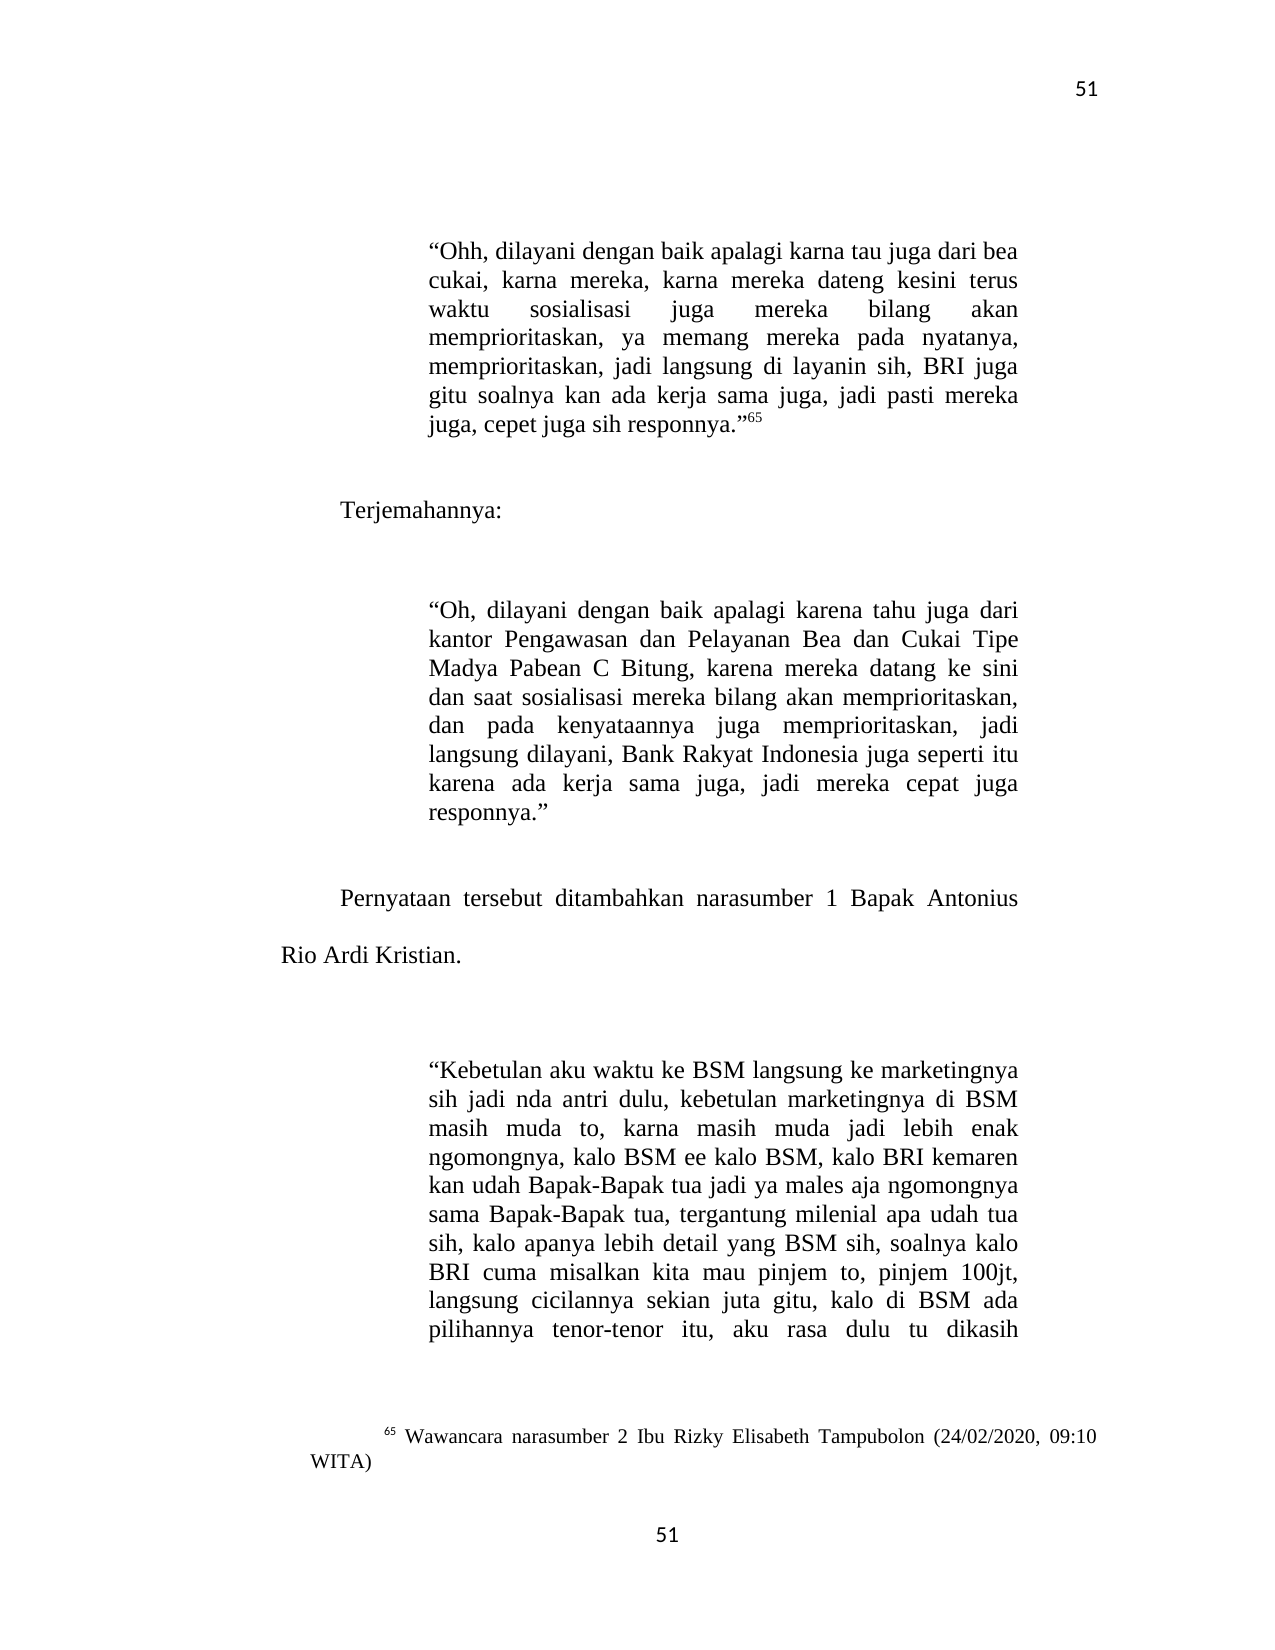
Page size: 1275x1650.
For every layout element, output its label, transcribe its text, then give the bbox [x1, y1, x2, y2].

list Terjemahannya: [311, 495, 1098, 524]
list “Oh, dilayani dengan baik apalagi karena tahu juga dari kantor Pengawasan dan Pelayanan Bea dan Cukai Tipe Madya Pabean C Bitung, karena mereka datang ke sini dan saat sosialisasi mereka bilang akan memprioritaskan, dan pada kenyataannya juga memprioritaskan, jadi langsung dilayani, Bank Rakyat Indonesia juga seperti itu karena ada kerja sama juga, jadi mereka cepat juga responnya.” [428, 596, 1019, 826]
list “Ohh, dilayani dengan baik apalagi karna tau juga dari bea cukai, karna mereka, karna mereka dateng kesini terus waktu sosialisasi juga mereka bilang akan memprioritaskan, ya memang mereka pada nyatanya, memprioritaskan, jadi langsung di layanin sih, BRI juga gitu soalnya kan ada kerja sama juga, jadi pasti mereka juga, cepet juga sih responnya.” [428, 236, 1019, 437]
list Pernyataan tersebut ditambahkan narasumber 1 Bapak Antonius Rio Ardi Kristian. [281, 883, 1019, 969]
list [428, 1056, 1019, 1343]
